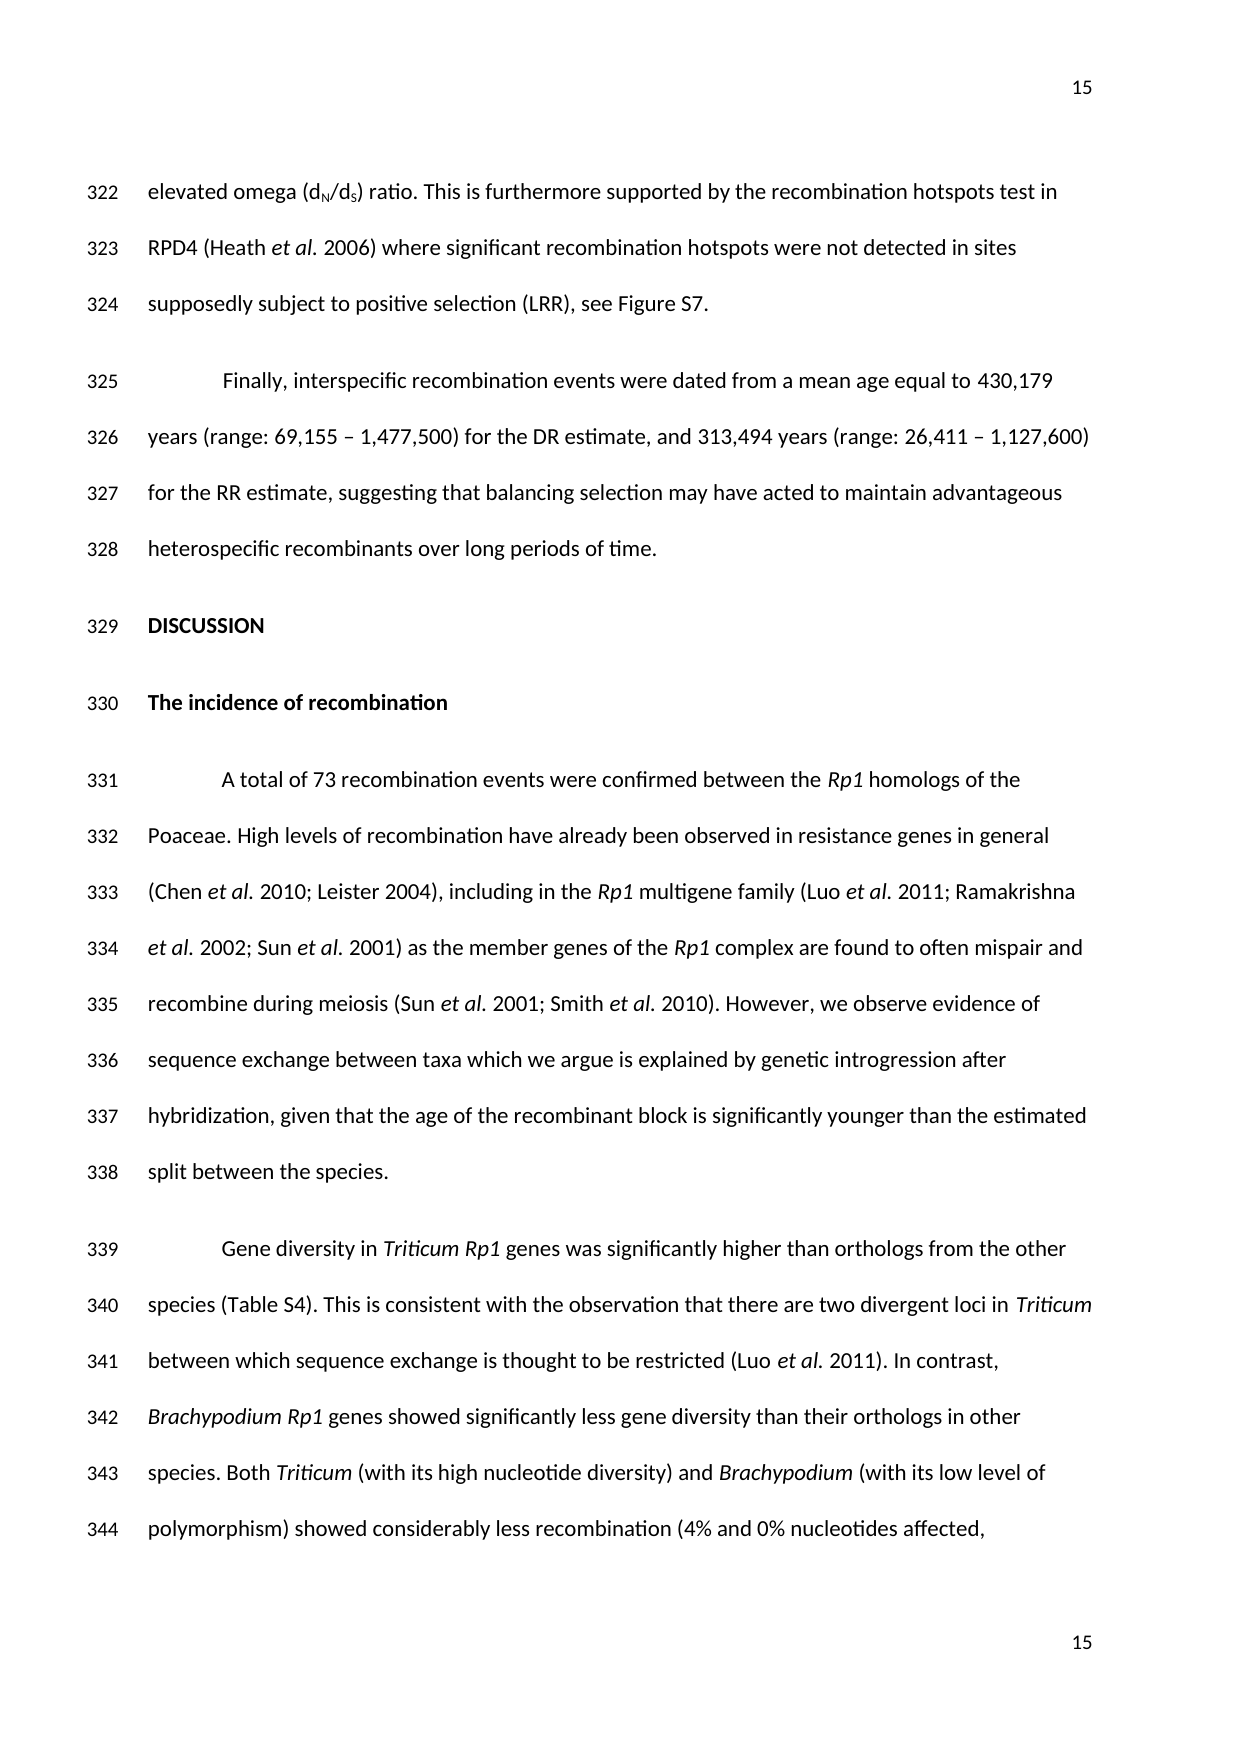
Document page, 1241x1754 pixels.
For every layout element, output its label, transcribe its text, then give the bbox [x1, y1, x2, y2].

text The incidence of recombination [148, 688, 1092, 716]
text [148, 177, 1092, 317]
text Finally, interspecific recombination events were dated from a mean age equal to 430,179 years (range: 69,155 – 1,477,500) for the DR estimate, and 313,494 years (range: 26,411 – 1,127,600) for the RR estimate, suggesting that balancing selection may have acted to maintain advantageous heterospecific recombinants over long periods of time. [148, 366, 1092, 562]
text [148, 1234, 1092, 1542]
text A total of 73 recombination events were confirmed between the Rp1 homologs of the Poaceae. High levels of recombination have already been observed in resistance genes in general (Chen et al. 2010; Leister 2004), including in the Rp1 multigene family (Luo et al. 2011; Ramakrishna et al. 2002; Sun et al. 2001) as the member genes of the Rp1 complex are found to often mispair and recombine during meiosis (Sun et al. 2001; Smith et al. 2010). However, we observe evidence of sequence exchange between taxa which we argue is explained by genetic introgression after hybridization, given that the age of the recombinant block is significantly younger than the estimated split between the species. [148, 765, 1092, 1185]
subtitle DISCUSSION [148, 611, 1092, 639]
